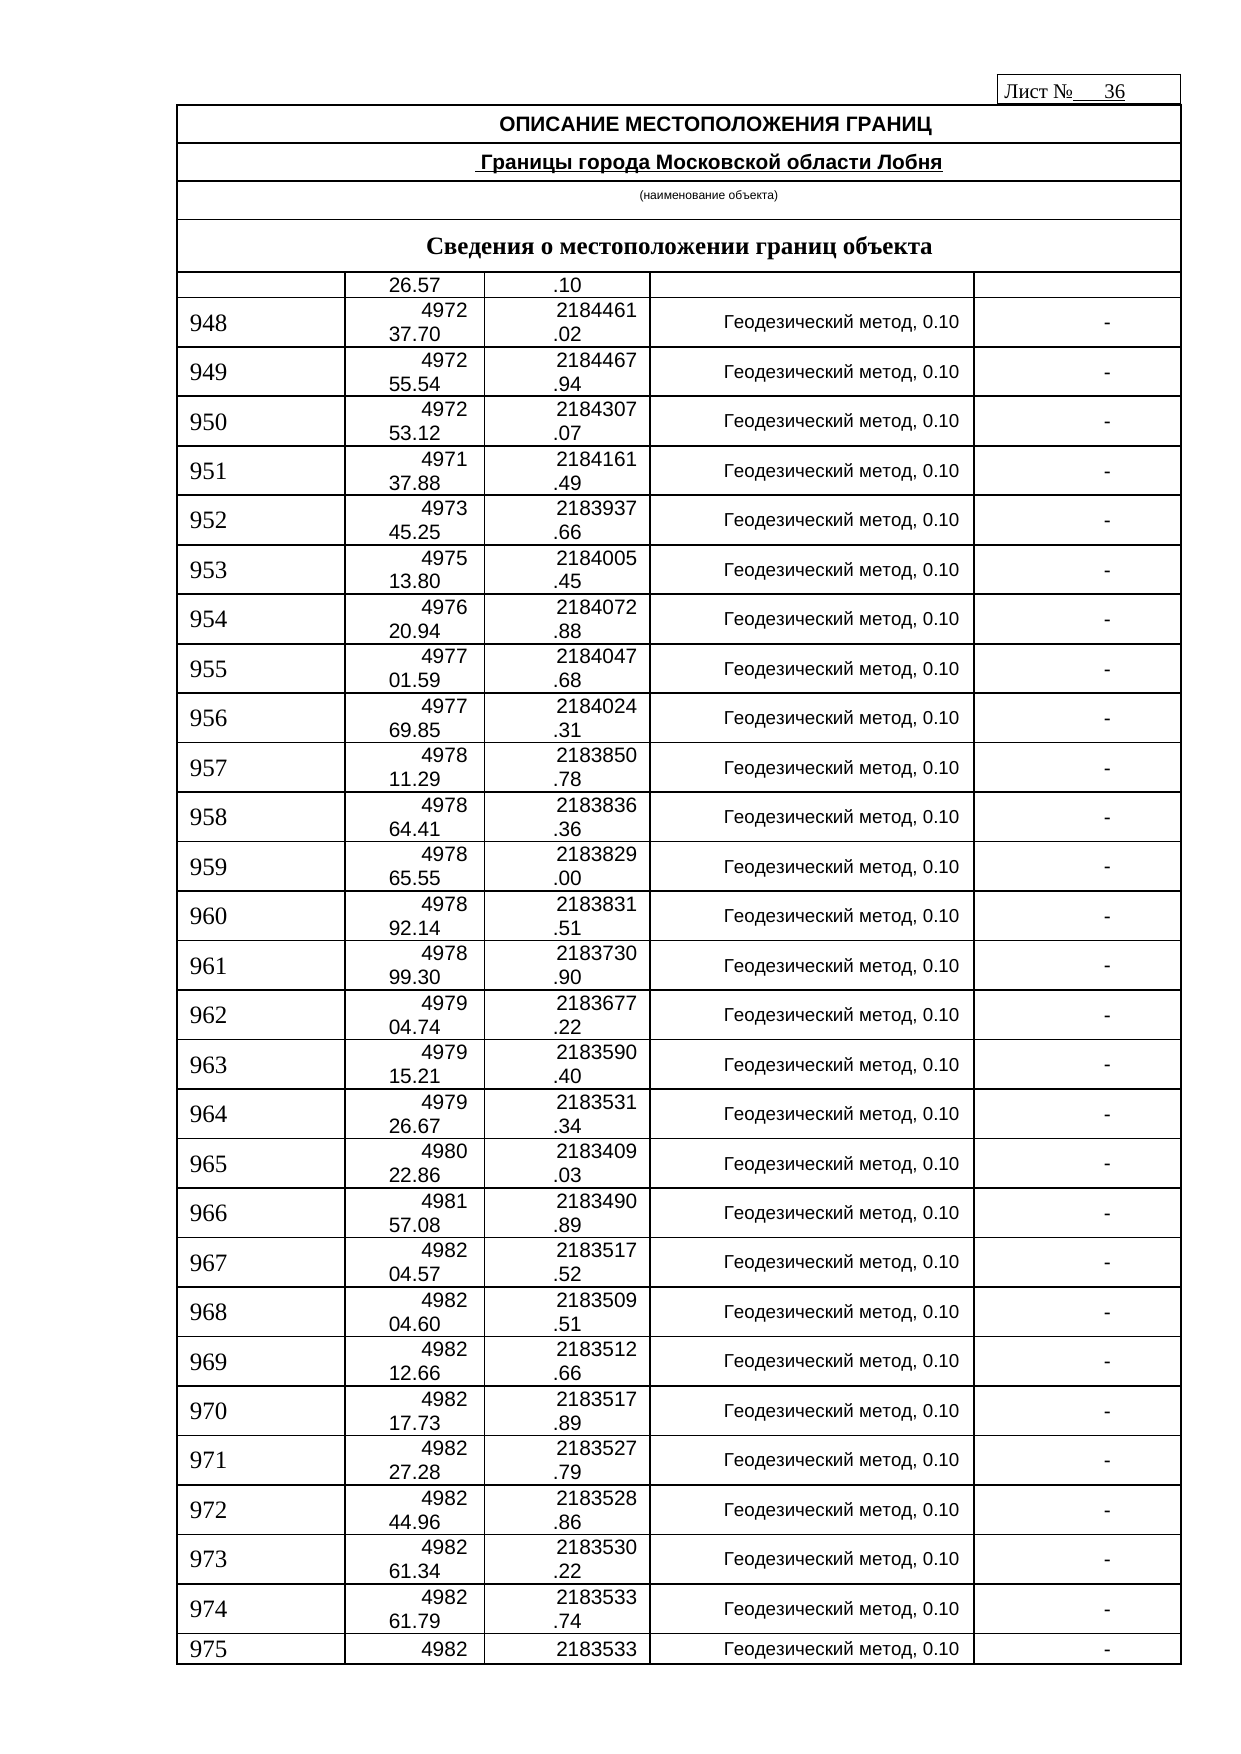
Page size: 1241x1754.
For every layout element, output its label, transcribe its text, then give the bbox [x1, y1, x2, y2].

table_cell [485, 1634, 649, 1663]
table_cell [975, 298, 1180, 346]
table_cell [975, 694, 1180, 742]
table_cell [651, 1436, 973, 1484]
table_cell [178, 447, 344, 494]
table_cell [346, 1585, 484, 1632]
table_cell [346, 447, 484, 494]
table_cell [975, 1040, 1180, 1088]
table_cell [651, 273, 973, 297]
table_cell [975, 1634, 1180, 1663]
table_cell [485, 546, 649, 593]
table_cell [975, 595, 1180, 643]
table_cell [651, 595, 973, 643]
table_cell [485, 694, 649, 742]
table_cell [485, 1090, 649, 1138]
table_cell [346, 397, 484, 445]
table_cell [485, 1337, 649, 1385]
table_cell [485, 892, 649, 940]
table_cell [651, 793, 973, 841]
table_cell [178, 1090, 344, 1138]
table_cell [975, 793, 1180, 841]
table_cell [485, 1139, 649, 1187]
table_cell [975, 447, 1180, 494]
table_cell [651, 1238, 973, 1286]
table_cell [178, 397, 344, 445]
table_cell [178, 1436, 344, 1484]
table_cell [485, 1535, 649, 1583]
table_cell Сведения о местоположении границ объекта [178, 220, 1180, 271]
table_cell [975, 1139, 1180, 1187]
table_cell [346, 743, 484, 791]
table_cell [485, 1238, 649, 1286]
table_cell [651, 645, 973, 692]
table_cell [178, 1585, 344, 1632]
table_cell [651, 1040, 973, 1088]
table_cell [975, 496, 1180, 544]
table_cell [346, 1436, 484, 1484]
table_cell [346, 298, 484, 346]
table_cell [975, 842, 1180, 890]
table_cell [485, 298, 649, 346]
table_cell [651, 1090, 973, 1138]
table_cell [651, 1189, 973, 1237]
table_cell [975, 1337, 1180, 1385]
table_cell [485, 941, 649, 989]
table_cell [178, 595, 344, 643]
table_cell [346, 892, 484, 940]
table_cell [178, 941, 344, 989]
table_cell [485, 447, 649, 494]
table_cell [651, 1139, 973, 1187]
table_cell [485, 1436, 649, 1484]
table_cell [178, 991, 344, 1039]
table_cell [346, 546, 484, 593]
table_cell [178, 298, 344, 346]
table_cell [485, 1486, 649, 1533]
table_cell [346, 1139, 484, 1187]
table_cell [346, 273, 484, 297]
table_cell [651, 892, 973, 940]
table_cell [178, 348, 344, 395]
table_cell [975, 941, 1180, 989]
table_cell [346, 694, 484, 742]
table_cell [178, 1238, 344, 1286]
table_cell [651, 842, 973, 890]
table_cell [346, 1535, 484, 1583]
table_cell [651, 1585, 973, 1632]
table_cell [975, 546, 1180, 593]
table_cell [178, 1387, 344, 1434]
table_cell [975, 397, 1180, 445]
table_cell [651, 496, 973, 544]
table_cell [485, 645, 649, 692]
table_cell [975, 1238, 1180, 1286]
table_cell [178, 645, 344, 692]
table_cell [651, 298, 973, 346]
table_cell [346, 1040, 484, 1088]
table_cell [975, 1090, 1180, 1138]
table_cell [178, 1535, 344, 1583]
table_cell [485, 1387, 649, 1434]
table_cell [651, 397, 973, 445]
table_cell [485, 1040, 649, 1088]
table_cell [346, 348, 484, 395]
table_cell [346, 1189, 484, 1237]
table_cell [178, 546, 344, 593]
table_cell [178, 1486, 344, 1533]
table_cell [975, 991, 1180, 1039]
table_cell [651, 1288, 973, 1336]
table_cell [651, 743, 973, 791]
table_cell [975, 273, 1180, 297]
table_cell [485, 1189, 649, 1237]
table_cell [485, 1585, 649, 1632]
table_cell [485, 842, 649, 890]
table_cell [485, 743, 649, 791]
table_header ОПИСАНИЕ МЕСТОПОЛОЖЕНИЯ ГРАНИЦ [178, 106, 1180, 142]
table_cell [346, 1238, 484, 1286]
table_cell Границы города Московской области Лобня [178, 144, 1180, 180]
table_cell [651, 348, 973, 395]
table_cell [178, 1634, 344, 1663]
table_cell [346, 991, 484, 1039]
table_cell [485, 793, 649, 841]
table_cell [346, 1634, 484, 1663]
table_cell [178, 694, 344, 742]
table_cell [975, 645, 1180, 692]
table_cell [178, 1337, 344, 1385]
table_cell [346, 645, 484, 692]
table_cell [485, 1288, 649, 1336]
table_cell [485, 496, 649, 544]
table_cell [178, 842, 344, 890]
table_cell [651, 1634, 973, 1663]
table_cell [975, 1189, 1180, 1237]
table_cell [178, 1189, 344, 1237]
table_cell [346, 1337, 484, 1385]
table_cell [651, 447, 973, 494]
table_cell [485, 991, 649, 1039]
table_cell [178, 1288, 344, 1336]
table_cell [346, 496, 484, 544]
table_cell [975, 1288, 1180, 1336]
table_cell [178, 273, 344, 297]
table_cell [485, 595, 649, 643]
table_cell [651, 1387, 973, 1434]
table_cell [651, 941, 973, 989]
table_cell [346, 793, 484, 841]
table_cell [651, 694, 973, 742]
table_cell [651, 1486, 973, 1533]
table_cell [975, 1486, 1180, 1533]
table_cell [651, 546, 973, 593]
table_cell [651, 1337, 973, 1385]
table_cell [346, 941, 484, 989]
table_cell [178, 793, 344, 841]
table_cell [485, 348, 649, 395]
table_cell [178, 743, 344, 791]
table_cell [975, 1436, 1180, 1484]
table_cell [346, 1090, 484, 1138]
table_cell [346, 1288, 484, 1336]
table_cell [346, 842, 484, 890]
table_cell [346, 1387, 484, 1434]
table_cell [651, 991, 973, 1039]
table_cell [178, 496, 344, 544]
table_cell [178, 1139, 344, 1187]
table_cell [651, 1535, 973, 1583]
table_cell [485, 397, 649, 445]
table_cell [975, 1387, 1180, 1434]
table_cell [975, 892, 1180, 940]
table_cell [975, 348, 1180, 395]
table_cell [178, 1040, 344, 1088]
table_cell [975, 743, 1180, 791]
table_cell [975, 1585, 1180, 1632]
table_cell (наименование объекта) [178, 182, 1180, 218]
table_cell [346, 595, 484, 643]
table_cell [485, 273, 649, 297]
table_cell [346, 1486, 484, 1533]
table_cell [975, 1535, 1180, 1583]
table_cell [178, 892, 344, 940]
